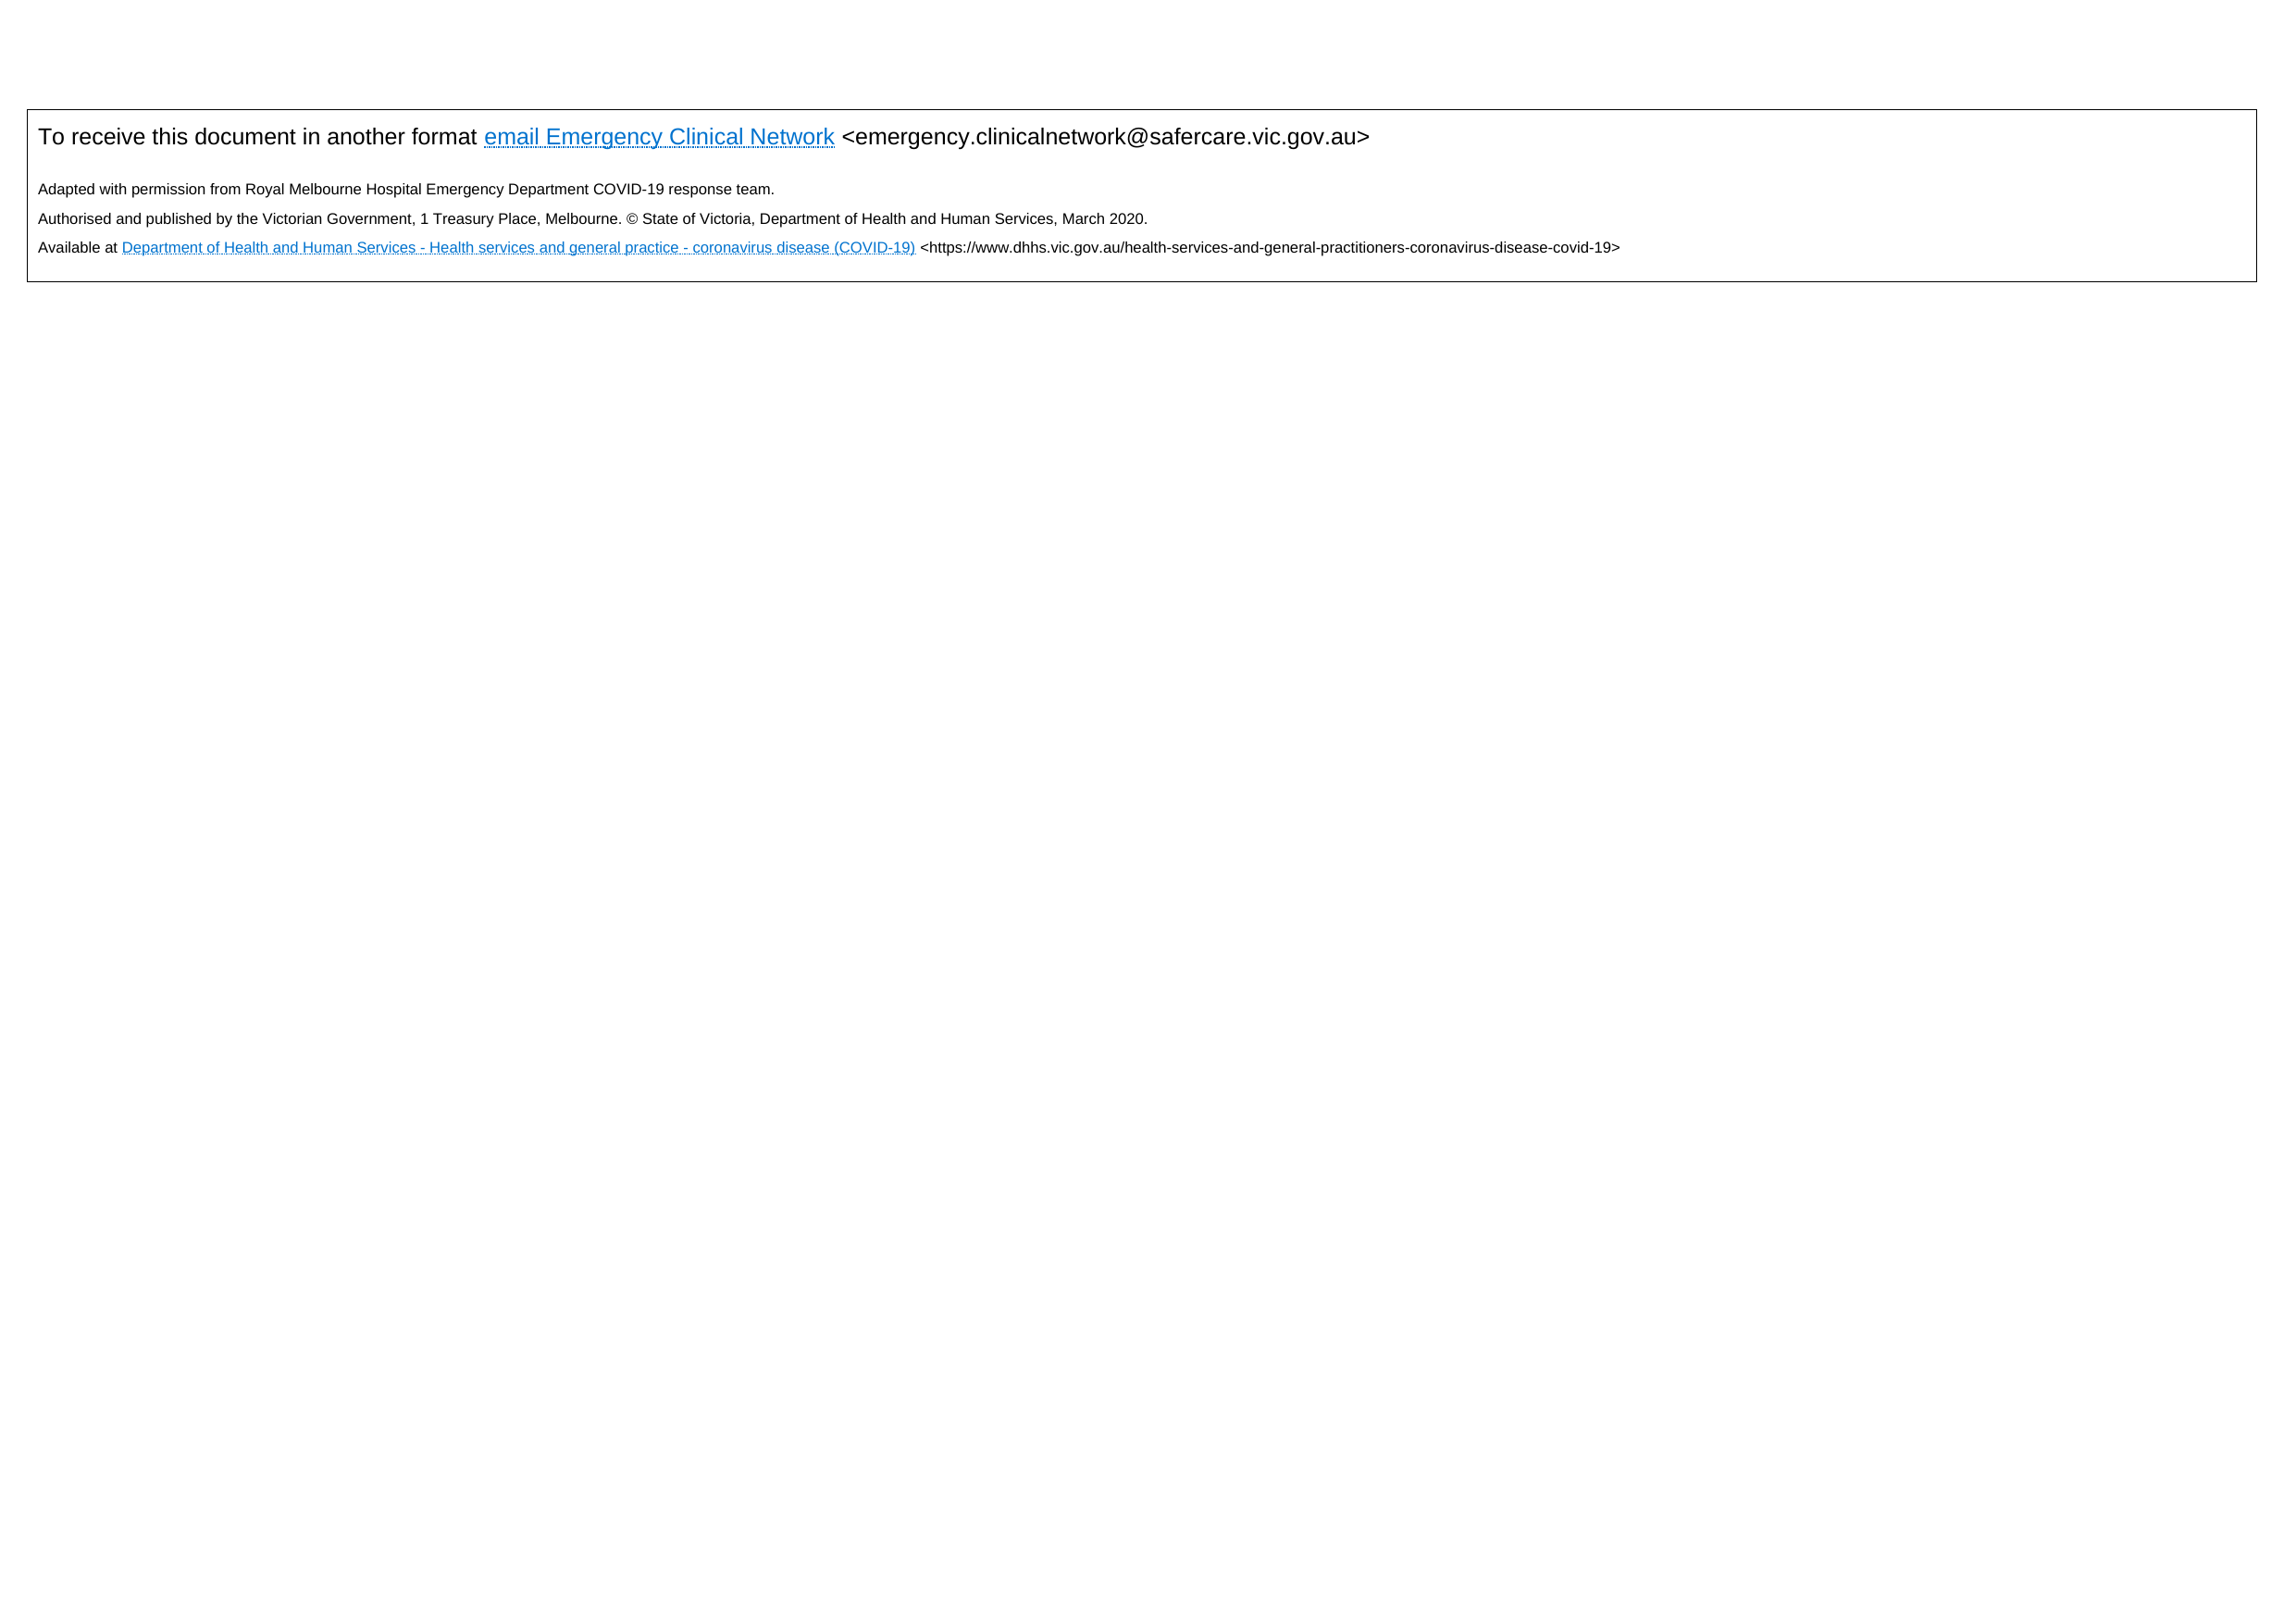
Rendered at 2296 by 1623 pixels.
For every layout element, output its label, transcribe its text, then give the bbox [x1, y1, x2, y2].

table_header To receive this document in another format email Emergency Clinical Network <emergency.clinicalnetwork@safercare.vic.gov.au> Adapted with permission from Royal Melbourne Hospital Emergency Department COVID-19 response team. Authorised and published by the Victorian Government, 1 Treasury Place, Melbourne. © State of Victoria, Department of Health and Human Services, March 2020. Available at Department of Health and Human Services - Health services and general practice - coronavirus disease (COVID-19) <https://www.dhhs.vic.gov.au/health-services-and-general-practitioners-coronavirus-disease-covid-19> [28, 110, 2256, 280]
